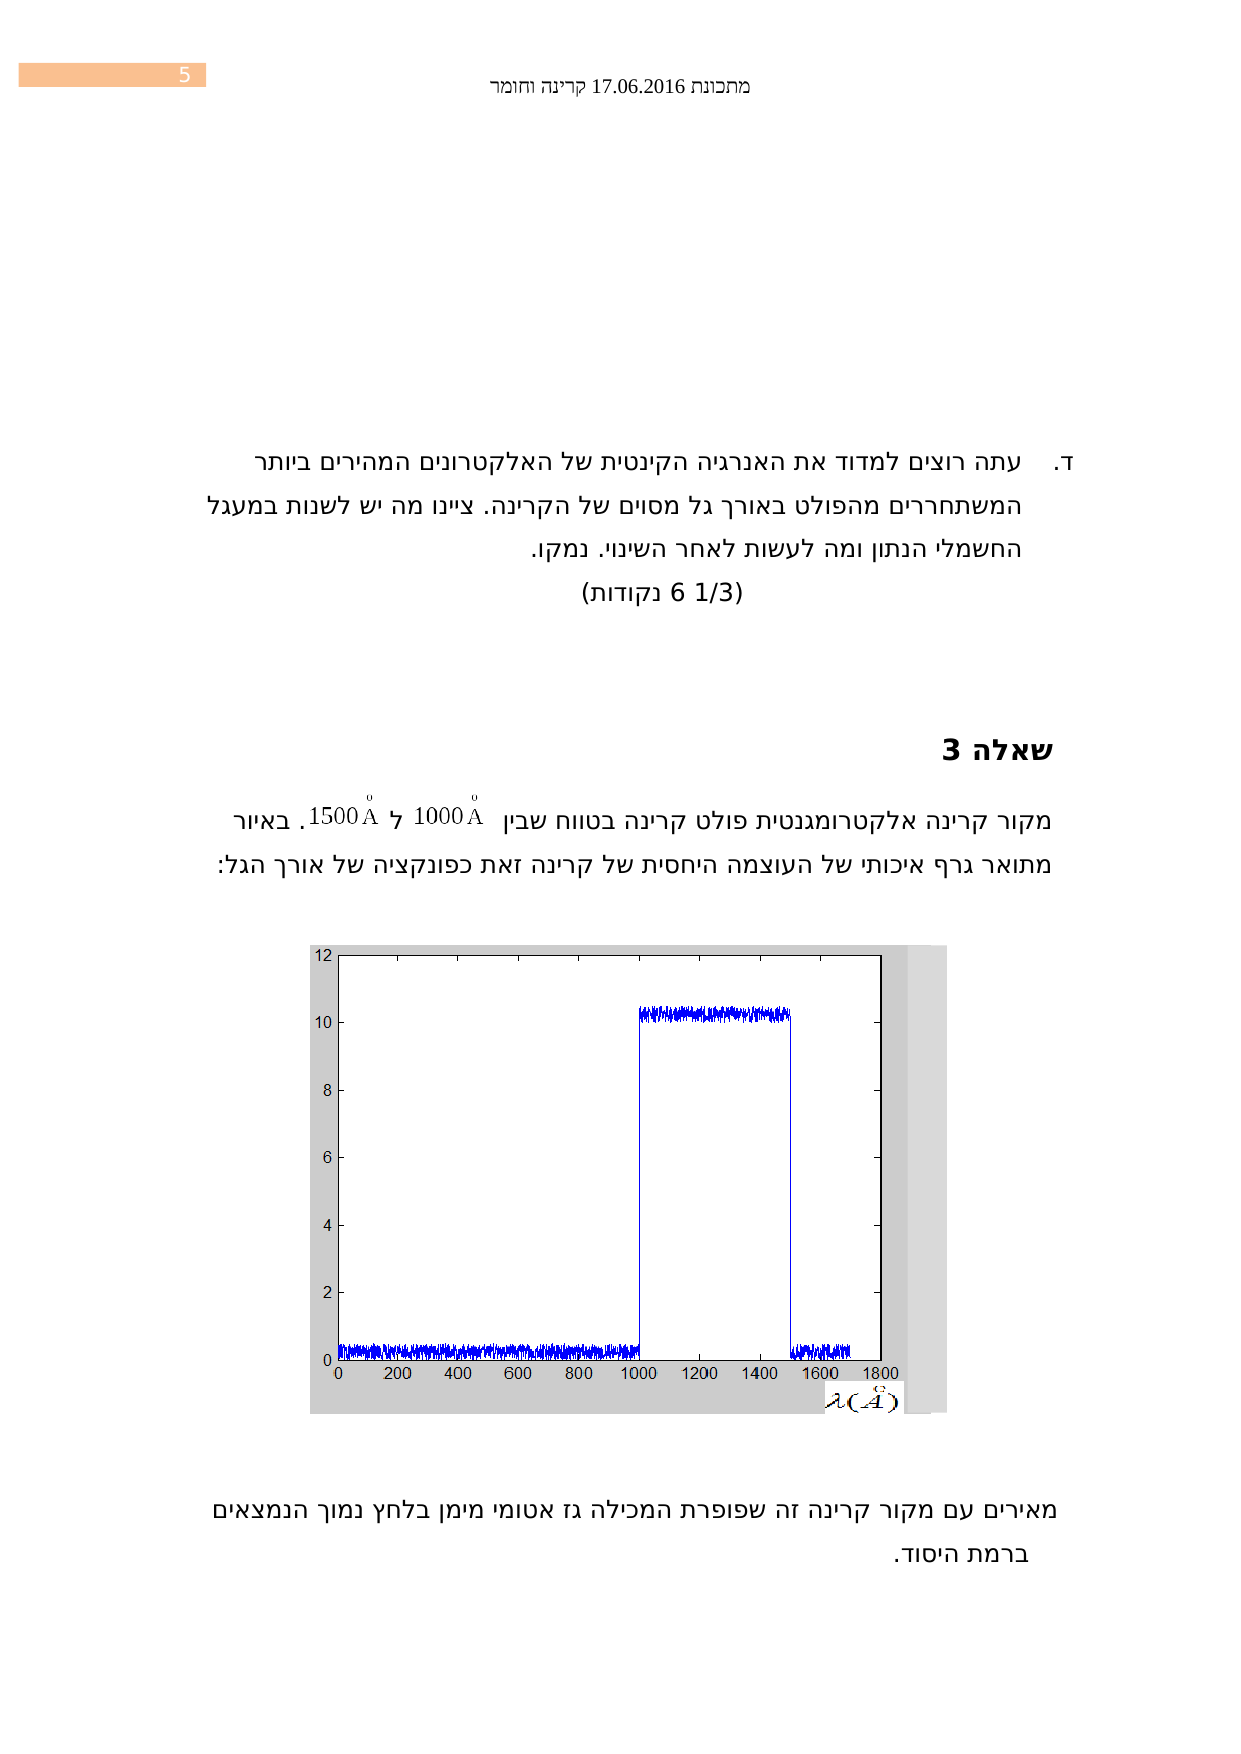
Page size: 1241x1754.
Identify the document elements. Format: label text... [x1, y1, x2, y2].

text שאלה 3 [187, 733, 1053, 767]
text מאירים עם מקור קרינה זה שפופרת המכילה גז אטומי מימן בלחץ נמוך הנמצאים ברמת היסוד. [187, 1496, 1059, 1569]
text מקור קרינה אלקטרומגנטית פולט קרינה בטווח שבין ל . באיור מתואר גרף איכותי של העוצמה היחסית של קרינה זאת כפונקציה של אורך הגל: [187, 784, 1053, 879]
list עתה רוצים למדוד את האנרגיה הקינטית של האלקטרונים המהירים ביותר המשתחררים מהפולט באורך גל מסוים של הקרינה. ציינו מה יש לשנות במעגל החשמלי הנתון ומה לעשות לאחר השינוי. נמקו. (1/3 6 נקודות) [187, 447, 1052, 608]
picture [310, 945, 931, 1414]
